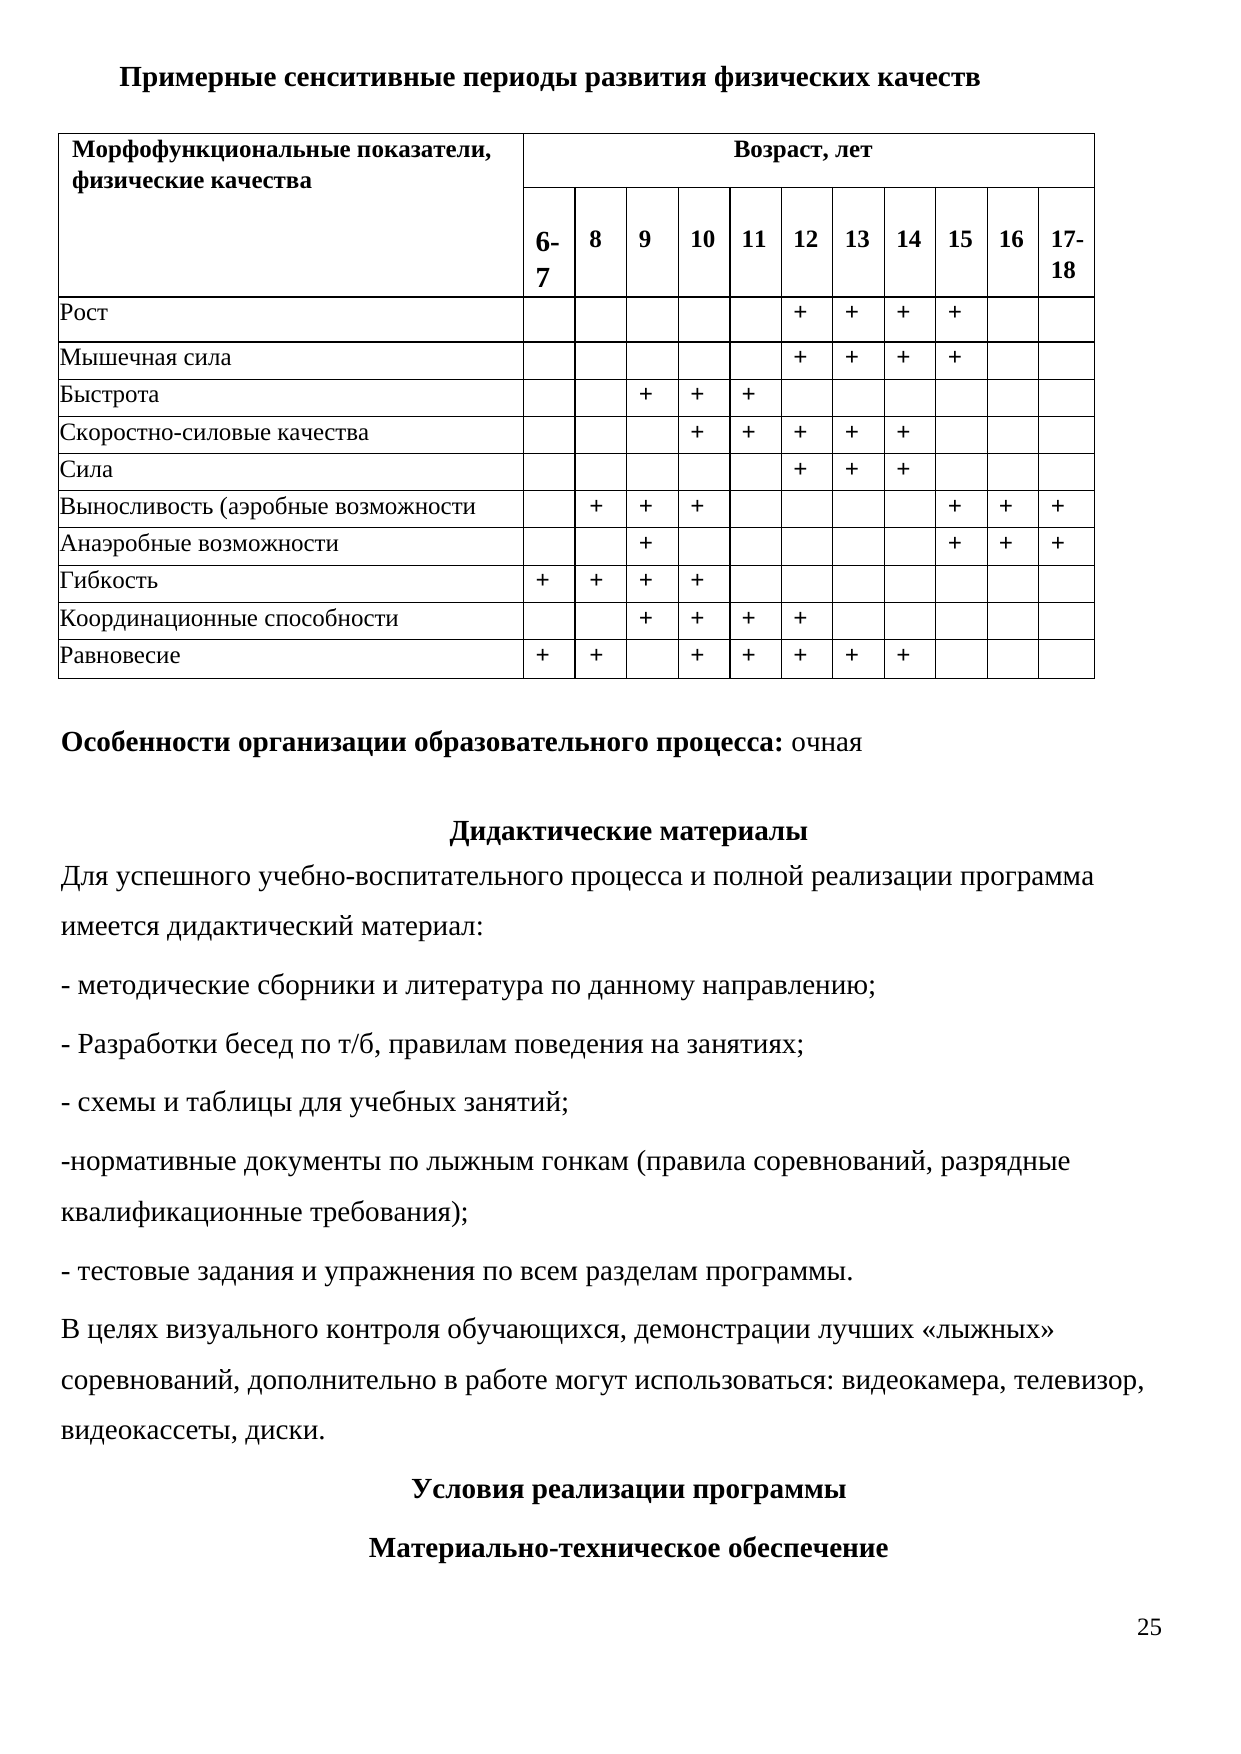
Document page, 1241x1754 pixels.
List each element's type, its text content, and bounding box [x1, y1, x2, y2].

table_cell Выносливость (аэробные возможности [59, 491, 523, 527]
table_header [575, 134, 678, 187]
table_cell [782, 528, 832, 564]
table_cell [1039, 454, 1094, 490]
table_cell [833, 380, 884, 416]
table_header [936, 134, 987, 187]
table_cell 6-7 [524, 188, 574, 296]
table_cell + [627, 603, 678, 639]
table_cell + [782, 603, 832, 639]
table_cell [833, 528, 884, 564]
table_cell [524, 380, 574, 416]
text - схемы и таблицы для учебных занятий; [61, 1084, 1197, 1118]
table_cell + [679, 491, 729, 527]
table_cell [782, 491, 832, 527]
table_cell [576, 380, 626, 416]
table_cell Гибкость [59, 566, 523, 602]
table_cell + [731, 640, 781, 678]
table_cell [731, 454, 781, 490]
table_cell + [936, 343, 987, 378]
text - тестовые задания и упражнения по всем разделам программы. [61, 1253, 1197, 1286]
table_cell [524, 343, 574, 378]
table_cell 16 [988, 188, 1038, 296]
table_cell + [936, 298, 987, 341]
table_cell 17-18 [1039, 188, 1094, 296]
table_cell 13 [833, 188, 884, 296]
table_cell Быстрота [59, 380, 523, 416]
table_header [987, 134, 1038, 187]
table_cell [936, 417, 987, 453]
table_cell [936, 603, 987, 639]
table_cell [833, 603, 884, 639]
table_cell [885, 491, 935, 527]
table_cell [627, 343, 678, 378]
table_cell + [833, 343, 884, 378]
table_cell [524, 491, 574, 527]
table_cell [936, 454, 987, 490]
table_cell [988, 380, 1038, 416]
table_cell [576, 603, 626, 639]
table_cell + [731, 380, 781, 416]
table_cell + [627, 528, 678, 564]
table_cell [1039, 298, 1094, 341]
table_cell [524, 417, 574, 453]
table_cell + [1039, 491, 1094, 527]
table_cell [988, 566, 1038, 602]
table_cell [576, 454, 626, 490]
table_cell 15 [936, 188, 987, 296]
table_cell [782, 380, 832, 416]
table_cell [988, 603, 1038, 639]
table_cell + [1039, 528, 1094, 564]
table_cell [936, 566, 987, 602]
table_cell [627, 640, 678, 678]
table_cell + [679, 640, 729, 678]
table_cell + [731, 417, 781, 453]
table_header Морфофункциональные показатели, физические качества [59, 134, 523, 296]
table_cell + [782, 298, 832, 341]
table_cell + [679, 603, 729, 639]
table_cell [679, 528, 729, 564]
table_cell + [833, 640, 884, 678]
table_cell 12 [782, 188, 832, 296]
table_cell 8 [576, 188, 626, 296]
table_cell + [936, 528, 987, 564]
table_cell [782, 566, 832, 602]
table_cell [627, 417, 678, 453]
table_cell [885, 528, 935, 564]
table_cell [524, 454, 574, 490]
table_cell [1039, 380, 1094, 416]
table_header [1039, 134, 1094, 187]
table_cell [1039, 640, 1094, 678]
table_cell + [833, 298, 884, 341]
table_header Возраст, лет [730, 134, 936, 187]
table_cell + [936, 491, 987, 527]
table_cell + [576, 491, 626, 527]
table_cell [731, 491, 781, 527]
table_cell Равновесие [59, 640, 523, 678]
table_cell + [782, 640, 832, 678]
table_cell [731, 528, 781, 564]
table_cell 11 [731, 188, 781, 296]
table_cell 10 [679, 188, 729, 296]
table_cell [988, 417, 1038, 453]
text Условия реализации программы [61, 1471, 1197, 1504]
table_cell Анаэробные возможности [59, 528, 523, 564]
text - Разработки бесед по т/б, правилам поведения на занятиях; [61, 1026, 1197, 1059]
table_cell [1039, 603, 1094, 639]
text -нормативные документы по лыжным гонкам (правила соревнований, разрядные квалификационные требования); [61, 1143, 1197, 1227]
table_cell + [782, 454, 832, 490]
table_cell + [524, 640, 574, 678]
table_cell [988, 298, 1038, 341]
table_header [524, 134, 575, 187]
table_cell Сила [59, 454, 523, 490]
table_cell + [833, 454, 884, 490]
text Примерные сенситивные периоды развития физических качеств [119, 59, 1197, 93]
table_cell + [627, 380, 678, 416]
table_cell + [679, 417, 729, 453]
table_cell [833, 566, 884, 602]
table_cell Скоростно-силовые качества [59, 417, 523, 453]
table_cell [885, 566, 935, 602]
table_cell + [885, 343, 935, 378]
table_cell Рост [59, 298, 523, 341]
table_cell + [988, 528, 1038, 564]
table_cell [988, 343, 1038, 378]
table_cell + [782, 343, 832, 378]
table_cell [988, 640, 1038, 678]
table_cell + [627, 566, 678, 602]
table_cell + [885, 640, 935, 678]
table_cell [576, 298, 626, 341]
table_cell [988, 454, 1038, 490]
text - методические сборники и литература по данному направлению; [61, 967, 1197, 1000]
table_cell [627, 454, 678, 490]
table_cell [524, 298, 574, 341]
table_cell + [833, 417, 884, 453]
table_cell [679, 298, 729, 341]
table_cell + [576, 640, 626, 678]
table_cell [576, 343, 626, 378]
table_cell + [679, 566, 729, 602]
table_cell [885, 603, 935, 639]
table_cell [731, 566, 781, 602]
table_cell + [988, 491, 1038, 527]
text Для успешного учебно-воспитательного процесса и полной реализации программа имеется дидактический материал: [61, 858, 1197, 942]
text Материально-техническое обеспечение [61, 1530, 1197, 1563]
table_cell [833, 491, 884, 527]
table_cell + [731, 603, 781, 639]
table_cell 9 [627, 188, 678, 296]
table_cell + [885, 417, 935, 453]
table_cell [1039, 417, 1094, 453]
table_cell + [782, 417, 832, 453]
table_cell [679, 454, 729, 490]
table_cell 14 [885, 188, 935, 296]
table_cell [885, 380, 935, 416]
table_cell Координационные способности [59, 603, 523, 639]
table_cell [936, 640, 987, 678]
table_cell + [885, 454, 935, 490]
table_cell [1039, 566, 1094, 602]
table_cell + [576, 566, 626, 602]
table_cell Мышечная сила [59, 343, 523, 378]
table_cell [731, 298, 781, 341]
table_cell [936, 380, 987, 416]
text В целях визуального контроля обучающихся, демонстрации лучших «лыжных» соревнований, дополнительно в работе могут использоваться: видеокамера, телевизор, видеокассеты, диски. [61, 1311, 1197, 1446]
table_cell [679, 343, 729, 378]
table_cell + [524, 566, 574, 602]
table_cell [524, 528, 574, 564]
table_cell + [679, 380, 729, 416]
table_cell [1039, 343, 1094, 378]
table_cell [731, 343, 781, 378]
table_header [678, 134, 730, 187]
text Дидактические материалы [61, 813, 1197, 847]
table_cell [576, 417, 626, 453]
table_cell + [885, 298, 935, 341]
text Особенности организации образовательного процесса: очная [61, 724, 1197, 757]
table_cell [627, 298, 678, 341]
table_cell + [627, 491, 678, 527]
table_cell [524, 603, 574, 639]
table_cell [576, 528, 626, 564]
